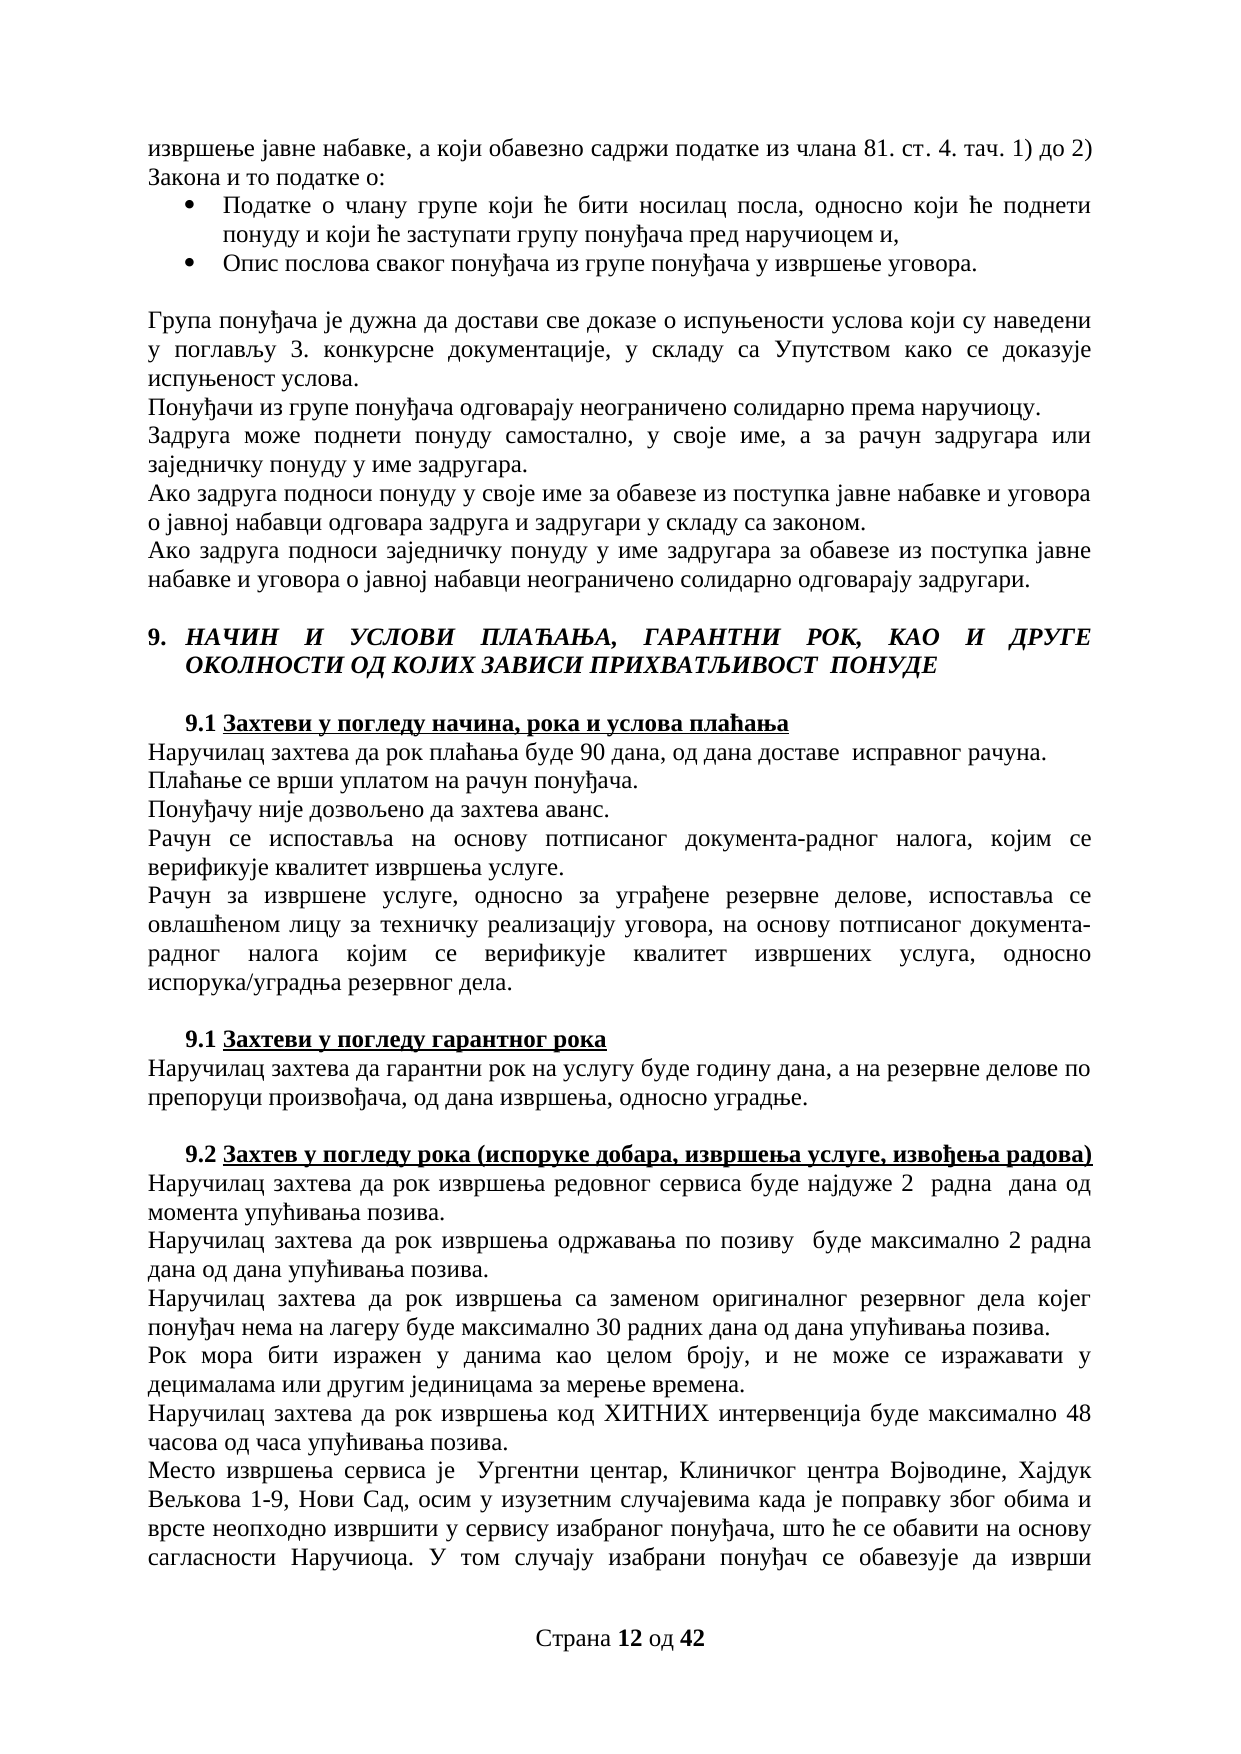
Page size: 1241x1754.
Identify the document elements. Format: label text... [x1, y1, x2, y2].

text Наручилац захтева да рок извршења одржавања по позиву буде максимално 2 радна дана од дана упућивања позива. [148, 1225, 1092, 1283]
list Податке о члану групе који ће бити носилац посла, односно који ће поднети понуду и који ће заступати групу понуђача пред наручиоцем и, [185, 190, 1092, 248]
text Ако задруга подноси понуду у своје име за обавезе из поступка јавне набавке и уговора о јавној набавци одговара задруга и задругари у складу са законом. [148, 478, 1092, 535]
list Захтеви у погледу гарантног рока [185, 1024, 1092, 1053]
text Рачун се испоставља на основу потписаног документа-радног налога, којим се верификује квалитет извршења услуге. [148, 823, 1092, 880]
text Наручилац захтева да рок извршења редовног сервиса буде најдуже 2 радна дана од момента упућивања позива. [148, 1168, 1092, 1225]
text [148, 133, 1092, 190]
list НАЧИН И УСЛОВИ ПЛАЋАЊА, ГАРАНТНИ РОК, КАО И ДРУГЕ ОКОЛНОСТИ ОД КОЈИХ ЗАВИСИ ПРИХВАТЉИВОСТ ПОНУДЕ [148, 622, 1092, 679]
text Понуђачи из групе понуђача одговарају неограничено солидарно према наручиоцу. [148, 392, 1092, 420]
text Плаћање се врши уплатом на рачун понуђача. [148, 765, 1092, 794]
list Захтеви у погледу начина, рока и услова плаћања [185, 708, 1092, 737]
list Опис послова сваког понуђача из групе понуђача у извршење уговора. [185, 248, 1092, 277]
text Рачун за извршене услуге, односно за уграђене резервне делове, испоставља се овлашћеном лицу за техничку реализацију уговора, на основу потписаног документа-радног налога којим се верификује квалитет извршених услуга, односно испорука/уградња резервног дела. [148, 880, 1092, 995]
text Наручилац захтева да гарантни рок на услугу буде годину дана, а на резервне делове по препоруци произвођача, од дана извршења, односно уградње. [148, 1053, 1092, 1110]
text Група понуђача је дужна да достави све доказе о испуњености услова који су наведени у поглављу 3. конкурсне документације, у складу са Упутством како се доказује испуњеност услова. [148, 305, 1092, 392]
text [148, 1455, 1092, 1570]
text Наручилац захтева да рок извршења код ХИТНИХ интервенција буде максимално 48 часова од часа упућивања позива. [148, 1398, 1092, 1455]
list Захтев у погледу рока (испоруке добара, извршења услуге, извођења радова) [185, 1139, 1092, 1168]
text Понуђачу није дозвољено да захтева аванс. [148, 794, 1092, 823]
text Наручилац захтева да рок извршења са заменом оригиналног резервног дела којег понуђач нема на лагеру буде максимално 30 радних дана од дана упућивања позива. [148, 1283, 1092, 1340]
text Наручилац захтева да рок плаћања буде 90 дана, од дана доставе исправног рачуна. [148, 737, 1092, 765]
text Задруга може поднети понуду самостално, у своје име, а за рачун задругара или заједничку понуду у име задругара. [148, 420, 1092, 478]
text Рок мора бити изражен у данима као целом броју, и не може се изражавати у децималама или другим јединицама за мерење времена. [148, 1340, 1092, 1398]
text Ако задруга подноси заједничку понуду у име задругара за обавезе из поступка јавне набавке и уговора о јавној набавци неограничено солидарно одговарају задругари. [148, 535, 1092, 593]
